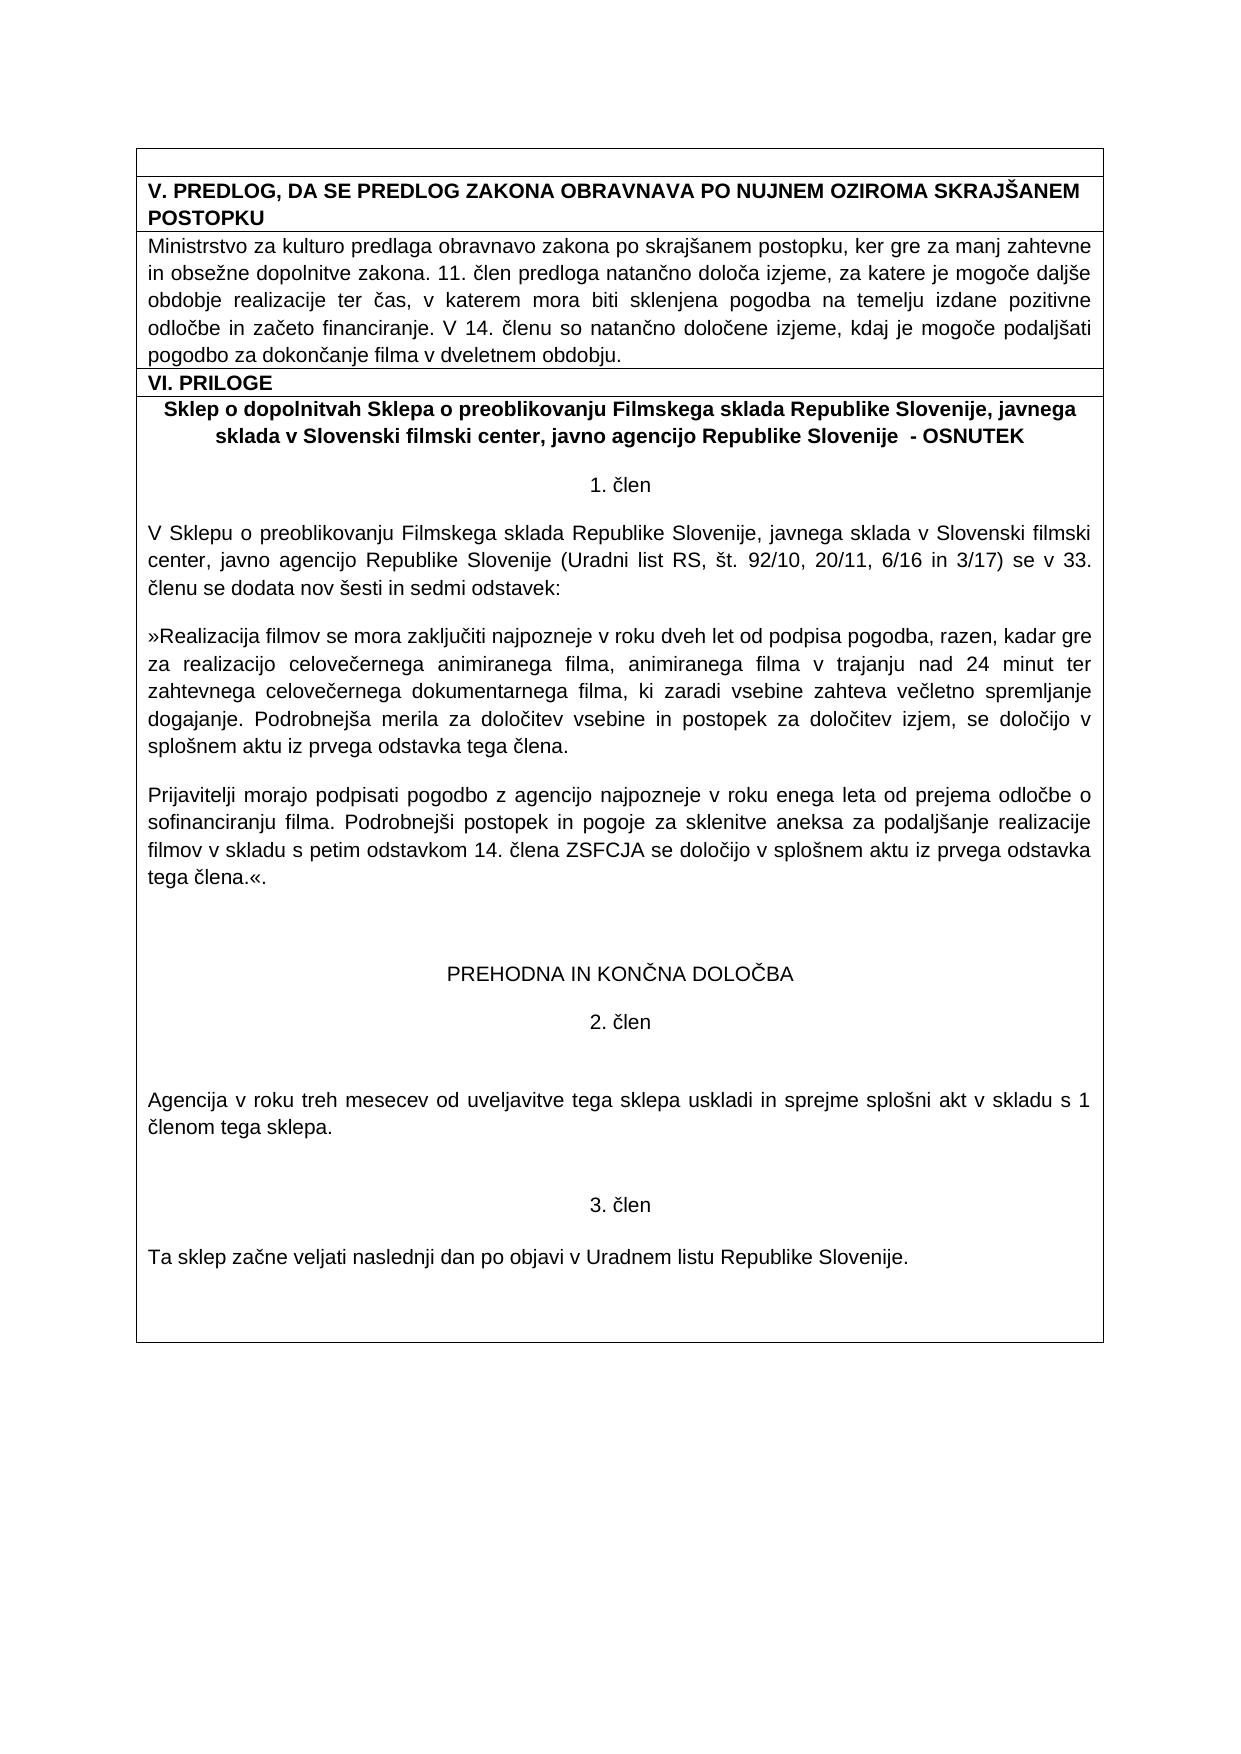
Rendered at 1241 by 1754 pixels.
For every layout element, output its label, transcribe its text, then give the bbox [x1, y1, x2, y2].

table_cell VI. PRILOGE [137, 369, 1103, 396]
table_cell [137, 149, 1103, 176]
table_cell V. PREDLOG, DA SE PREDLOG ZAKONA OBRAVNAVA PO NUJNEM OZIROMA SKRAJŠANEM POSTOPKU [137, 177, 1103, 231]
table_cell Sklep o dopolnitvah Sklepa o preoblikovanju Filmskega sklada Republike Slovenije, javnega sklada v Slovenski filmski center, javno agencijo Republike Slovenije - OSNUTEK 1. člen V Sklepu o preoblikovanju Filmskega sklada Republike Slovenije, javnega sklada v Slovenski filmski center, javno agencijo Republike Slovenije (Uradni list RS, št. 92/10, 20/11, 6/16 in 3/17) se v 33. členu se dodata nov šesti in sedmi odstavek: »Realizacija filmov se mora zaključiti najpozneje v roku dveh let od podpisa pogodba, razen, kadar gre za realizacijo celovečernega animiranega filma, animiranega filma v trajanju nad 24 minut ter zahtevnega celovečernega dokumentarnega filma, ki zaradi vsebine zahteva večletno spremljanje dogajanje. Podrobnejša merila za določitev vsebine in postopek za določitev izjem, se določijo v splošnem aktu iz prvega odstavka tega člena. Prijavitelji morajo podpisati pogodbo z agencijo najpozneje v roku enega leta od prejema odločbe o sofinanciranju filma. Podrobnejši postopek in pogoje za sklenitve aneksa za podaljšanje realizacije filmov v skladu s petim odstavkom 14. člena ZSFCJA se določijo v splošnem aktu iz prvega odstavka tega člena.«. PREHODNA IN KONČNA DOLOČBA 2. člen Agencija v roku treh mesecev od uveljavitve tega sklepa uskladi in sprejme splošni akt v skladu s 1 členom tega sklepa. 3. člen Ta sklep začne veljati naslednji dan po objavi v Uradnem listu Republike Slovenije. [137, 397, 1103, 1342]
table_cell Ministrstvo za kulturo predlaga obravnavo zakona po skrajšanem postopku, ker gre za manj zahtevne in obsežne dopolnitve zakona. 11. člen predloga natančno določa izjeme, za katere je mogoče daljše obdobje realizacije ter čas, v katerem mora biti sklenjena pogodba na temelju izdane pozitivne odločbe in začeto financiranje. V 14. členu so natančno določene izjeme, kdaj je mogoče podaljšati pogodbo za dokončanje filma v dveletnem obdobju. [137, 232, 1103, 367]
